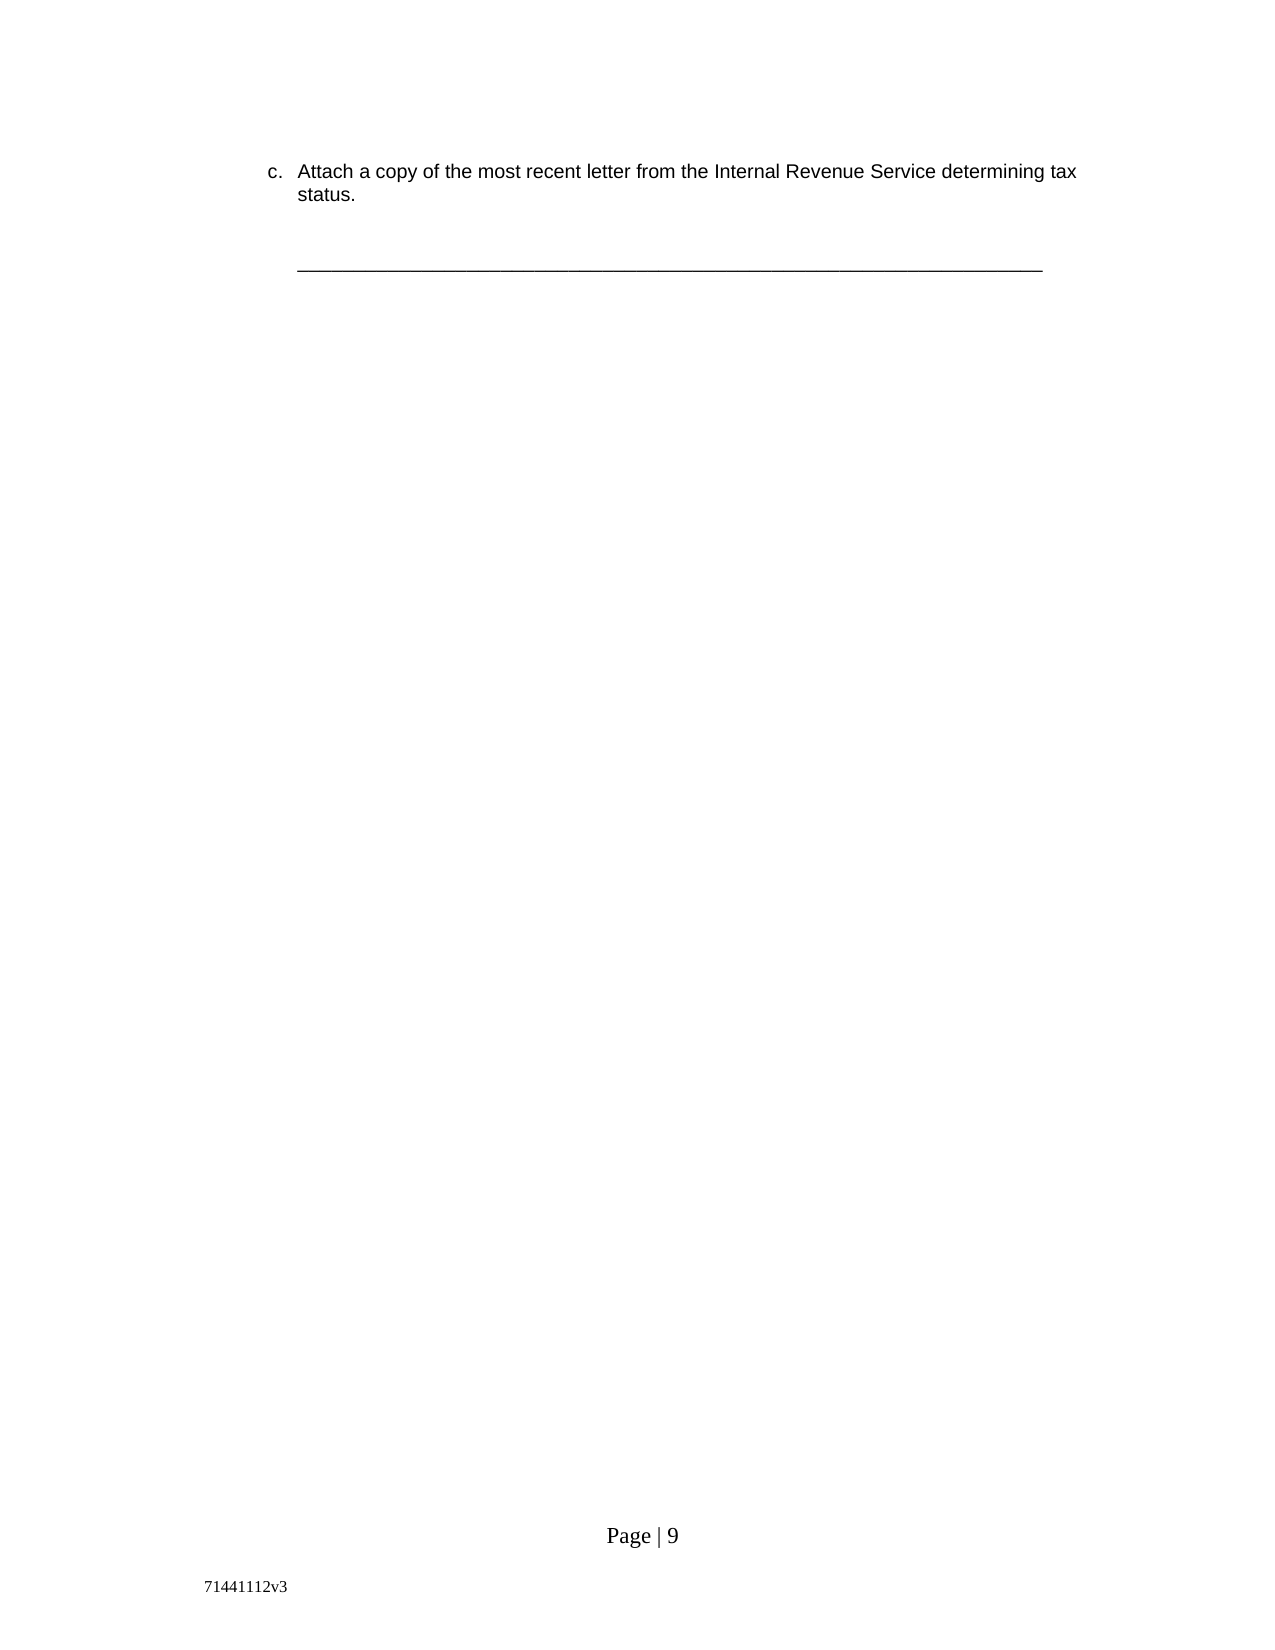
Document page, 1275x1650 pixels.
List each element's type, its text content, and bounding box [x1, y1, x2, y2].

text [297, 250, 1081, 273]
list Attach a copy of the most recent letter from the Internal Revenue Service determining tax status. [267, 160, 1081, 206]
